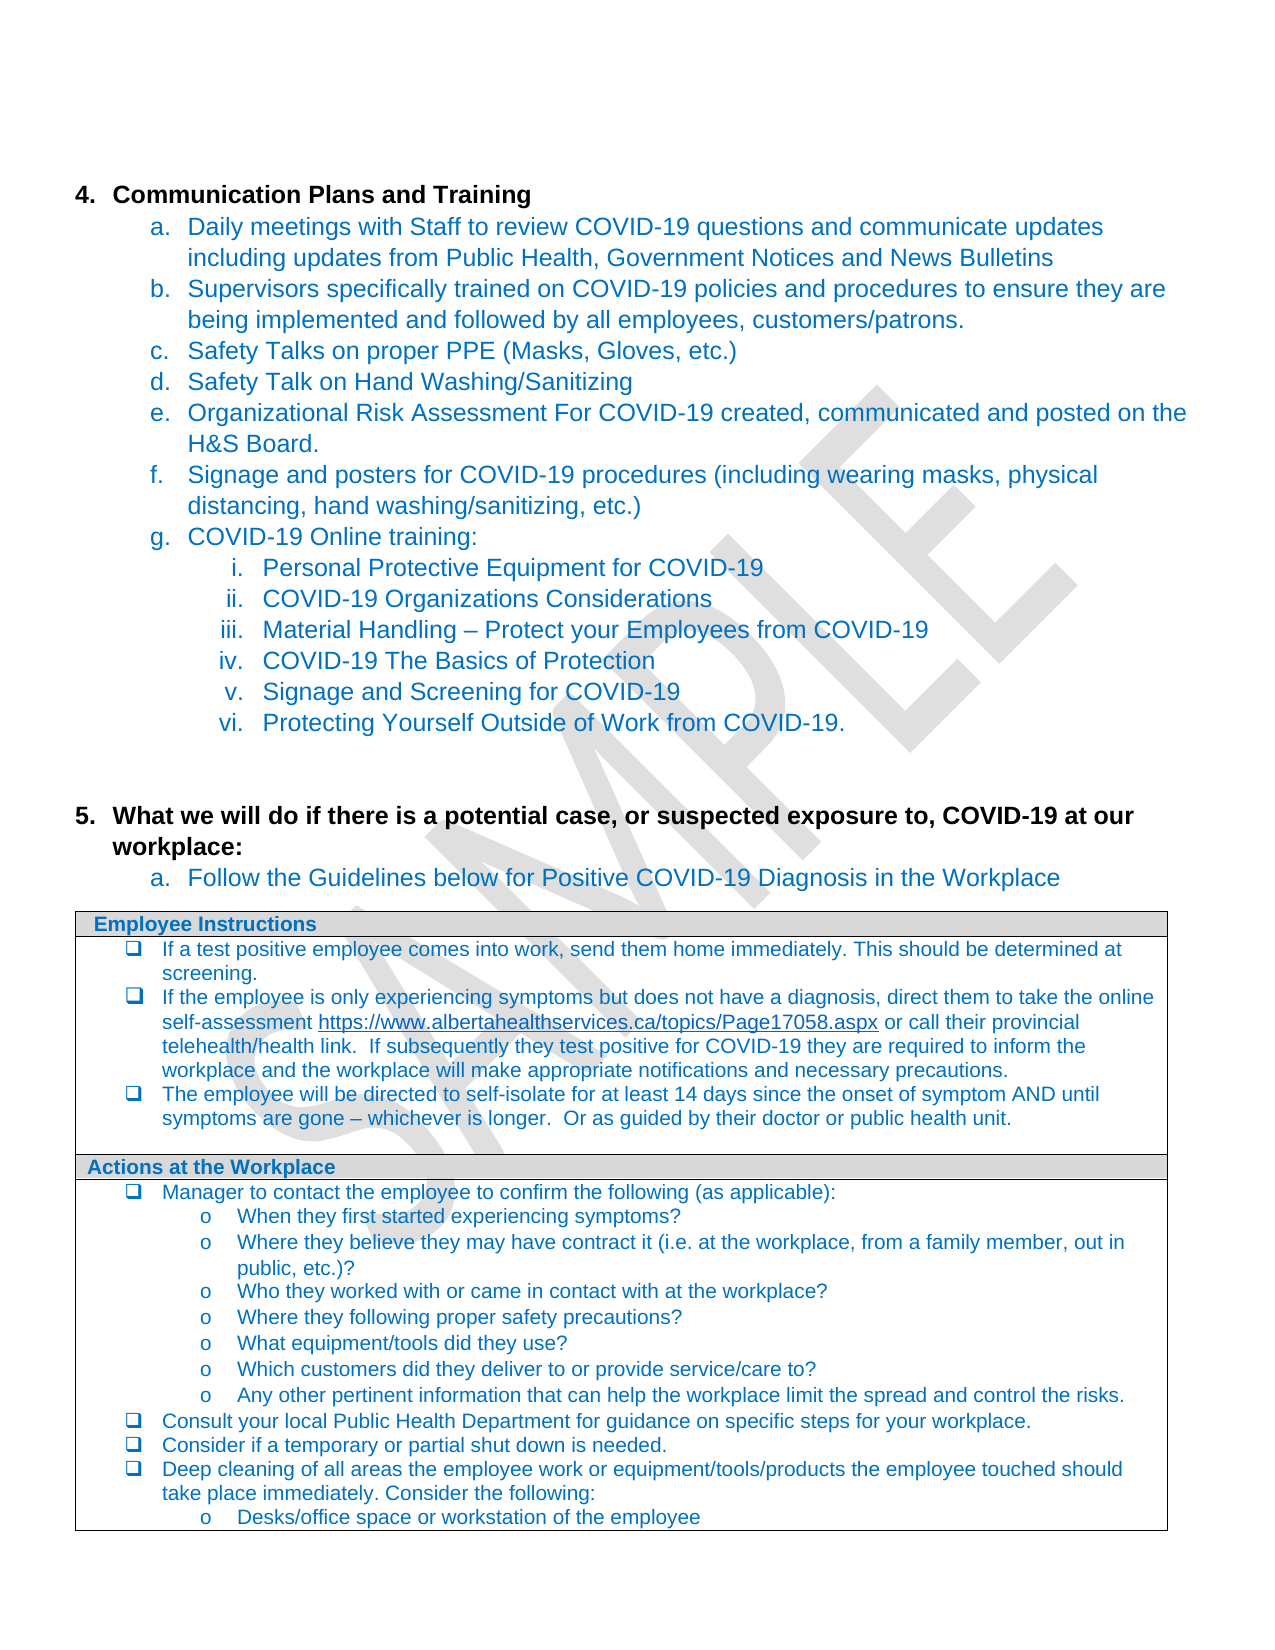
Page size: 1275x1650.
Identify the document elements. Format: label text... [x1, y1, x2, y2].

list Safety Talk on Hand Washing/Sanitizing [150, 367, 1200, 396]
list Personal Protective Equipment for COVID-19 [244, 553, 1200, 582]
table_cell If a test positive employee comes into work, send them home immediately. This should be determined at screening. If the employee is only experiencing symptoms but does not have a diagnosis, direct them to take the online self-assessment https://www.albertahealthservices.ca/topics/Page17058.aspx or call their provincial telehealth/health link. If subsequently they test positive for COVID-19 they are required to inform the workplace and the workplace will make appropriate notifications and necessary precautions. The employee will be directed to self-isolate for at least 14 days since the onset of symptom AND until symptoms are gone – whichever is longer. Or as guided by their doctor or public health unit. [76, 937, 1167, 1153]
list Protecting Yourself Outside of Work from COVID-19. [244, 708, 1200, 737]
list COVID-19 The Basics of Protection [244, 646, 1200, 675]
list What we will do if there is a potential case, or suspected exposure to, COVID-19 at our workplace: [75, 801, 1200, 861]
list Material Handling – Protect your Employees from COVID-19 [244, 615, 1200, 644]
list COVID-19 Online training: [150, 522, 1200, 551]
list Daily meetings with Staff to review COVID-19 questions and communicate updates including updates from Public Health, Government Notices and News Bulletins [150, 212, 1200, 271]
list Communication Plans and Training [75, 181, 1200, 209]
list Safety Talks on proper PPE (Masks, Gloves, etc.) [150, 336, 1200, 364]
list Signage and Screening for COVID-19 [244, 677, 1200, 706]
list COVID-19 Organizations Considerations [244, 584, 1200, 613]
list Supervisors specifically trained on COVID-19 policies and procedures to ensure they are being implemented and followed by all employees, customers/patrons. [150, 274, 1200, 333]
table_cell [76, 1180, 1167, 1530]
list Signage and posters for COVID-19 procedures (including wearing masks, physical distancing, hand washing/sanitizing, etc.) [150, 460, 1200, 520]
table_header Employee Instructions [76, 912, 1167, 936]
table_cell Actions at the Workplace [76, 1155, 1167, 1178]
list Organizational Risk Assessment For COVID-19 created, communicated and posted on the H&S Board. [150, 398, 1200, 458]
list Follow the Guidelines below for Positive COVID-19 Diagnosis in the Workplace [150, 863, 1200, 892]
